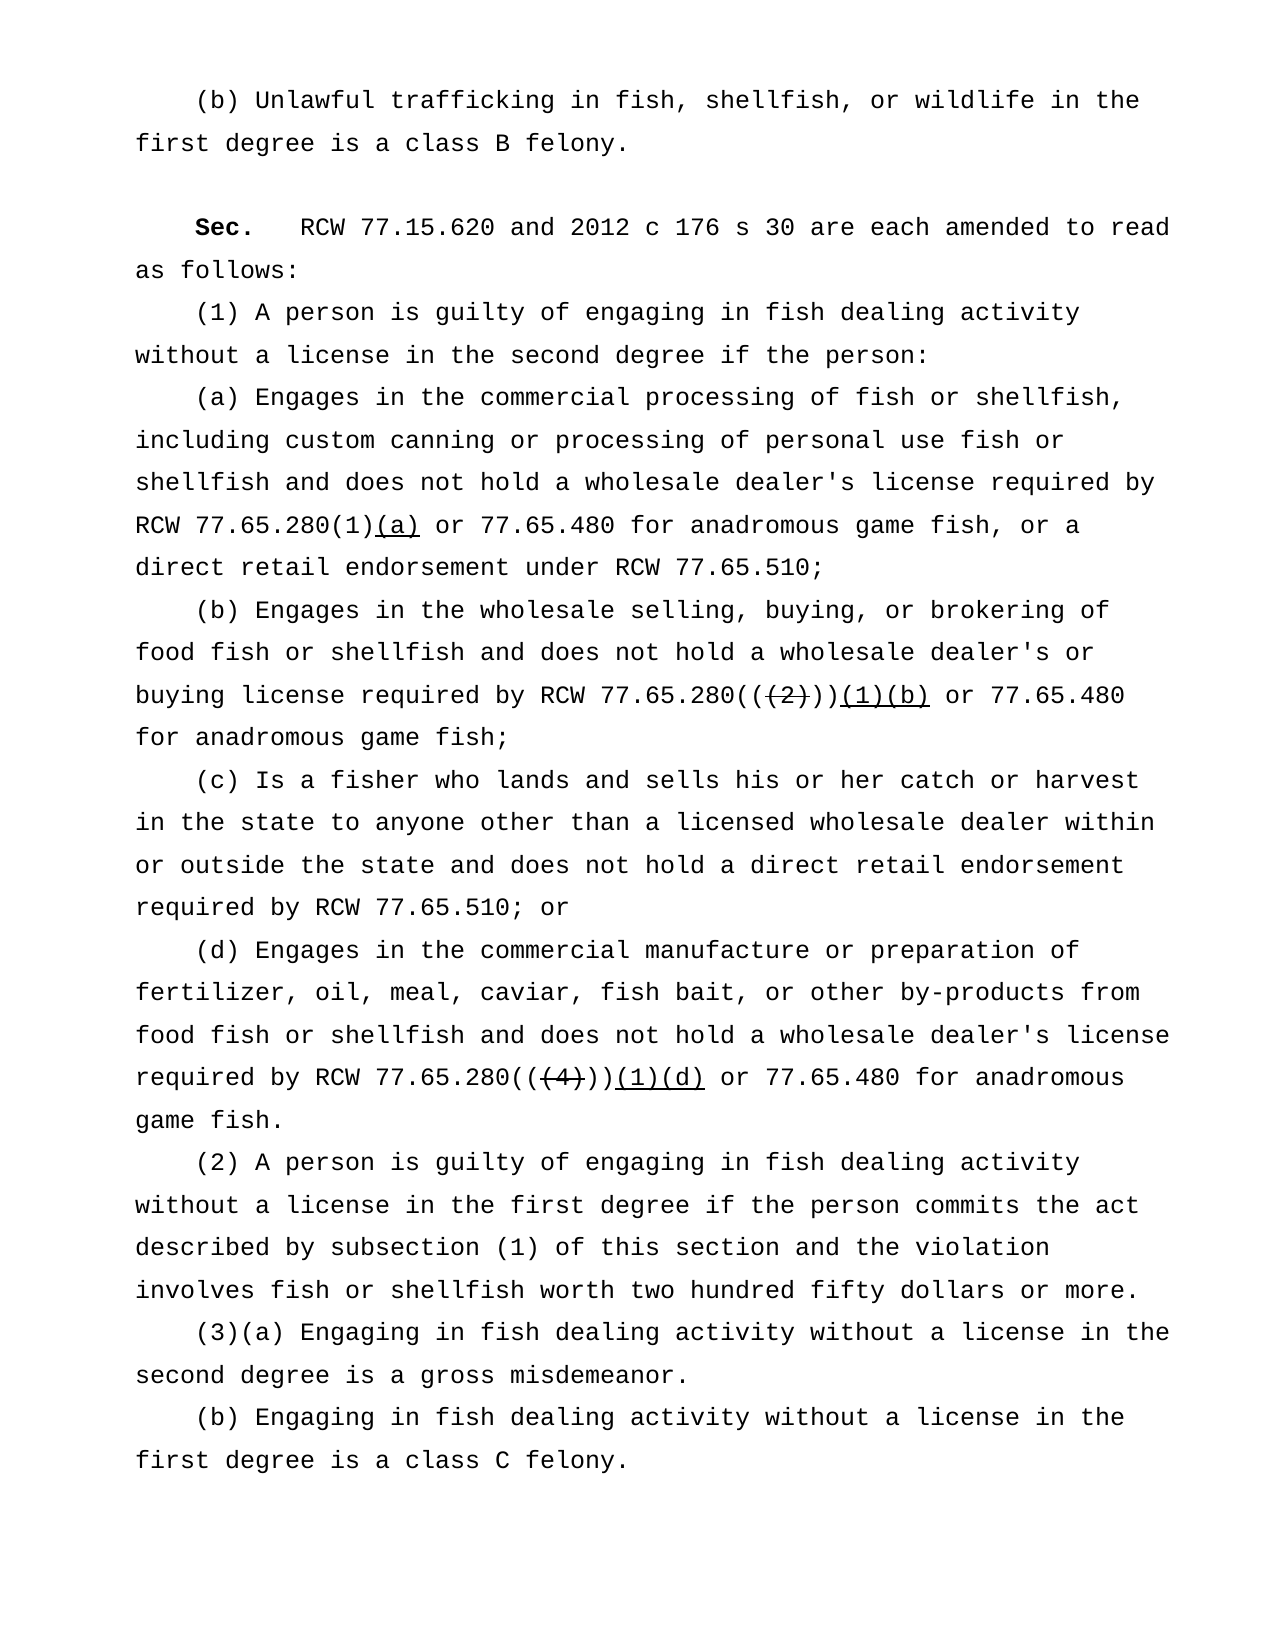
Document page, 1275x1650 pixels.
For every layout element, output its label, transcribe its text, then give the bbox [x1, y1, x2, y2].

text (b) Unlawful trafficking in fish, shellfish, or wildlife in the first degree is a class B felony. [135, 75, 1170, 160]
text (a) Engages in the commercial processing of fish or shellfish, including custom canning or processing of personal use fish or shellfish and does not hold a wholesale dealer's license required by RCW 77.65.280(1)(a) or 77.65.480 for anadromous game fish, or a direct retail endorsement under RCW 77.65.510; [135, 372, 1170, 584]
text (2) A person is guilty of engaging in fish dealing activity without a license in the first degree if the person commits the act described by subsection (1) of this section and the violation involves fish or shellfish worth two hundred fifty dollars or more. [135, 1137, 1170, 1307]
text (b) Engages in the wholesale selling, buying, or brokering of food fish or shellfish and does not hold a wholesale dealer's or buying license required by RCW 77.65.280(((2)))(1)(b) or 77.65.480 for anadromous game fish; [135, 584, 1170, 754]
text (d) Engages in the commercial manufacture or preparation of fertilizer, oil, meal, caviar, fish bait, or other by-products from food fish or shellfish and does not hold a wholesale dealer's license required by RCW 77.65.280(((4)))(1)(d) or 77.65.480 for anadromous game fish. [135, 924, 1170, 1137]
text (3)(a) Engaging in fish dealing activity without a license in the second degree is a gross misdemeanor. [135, 1307, 1170, 1392]
text Sec. RCW 77.15.620 and 2012 c 176 s 30 are each amended to read as follows: [135, 202, 1170, 287]
text (c) Is a fisher who lands and sells his or her catch or harvest in the state to anyone other than a licensed wholesale dealer within or outside the state and does not hold a direct retail endorsement required by RCW 77.65.510; or [135, 754, 1170, 924]
text (b) Engaging in fish dealing activity without a license in the first degree is a class C felony. [135, 1392, 1170, 1477]
text (1) A person is guilty of engaging in fish dealing activity without a license in the second degree if the person: [135, 287, 1170, 372]
